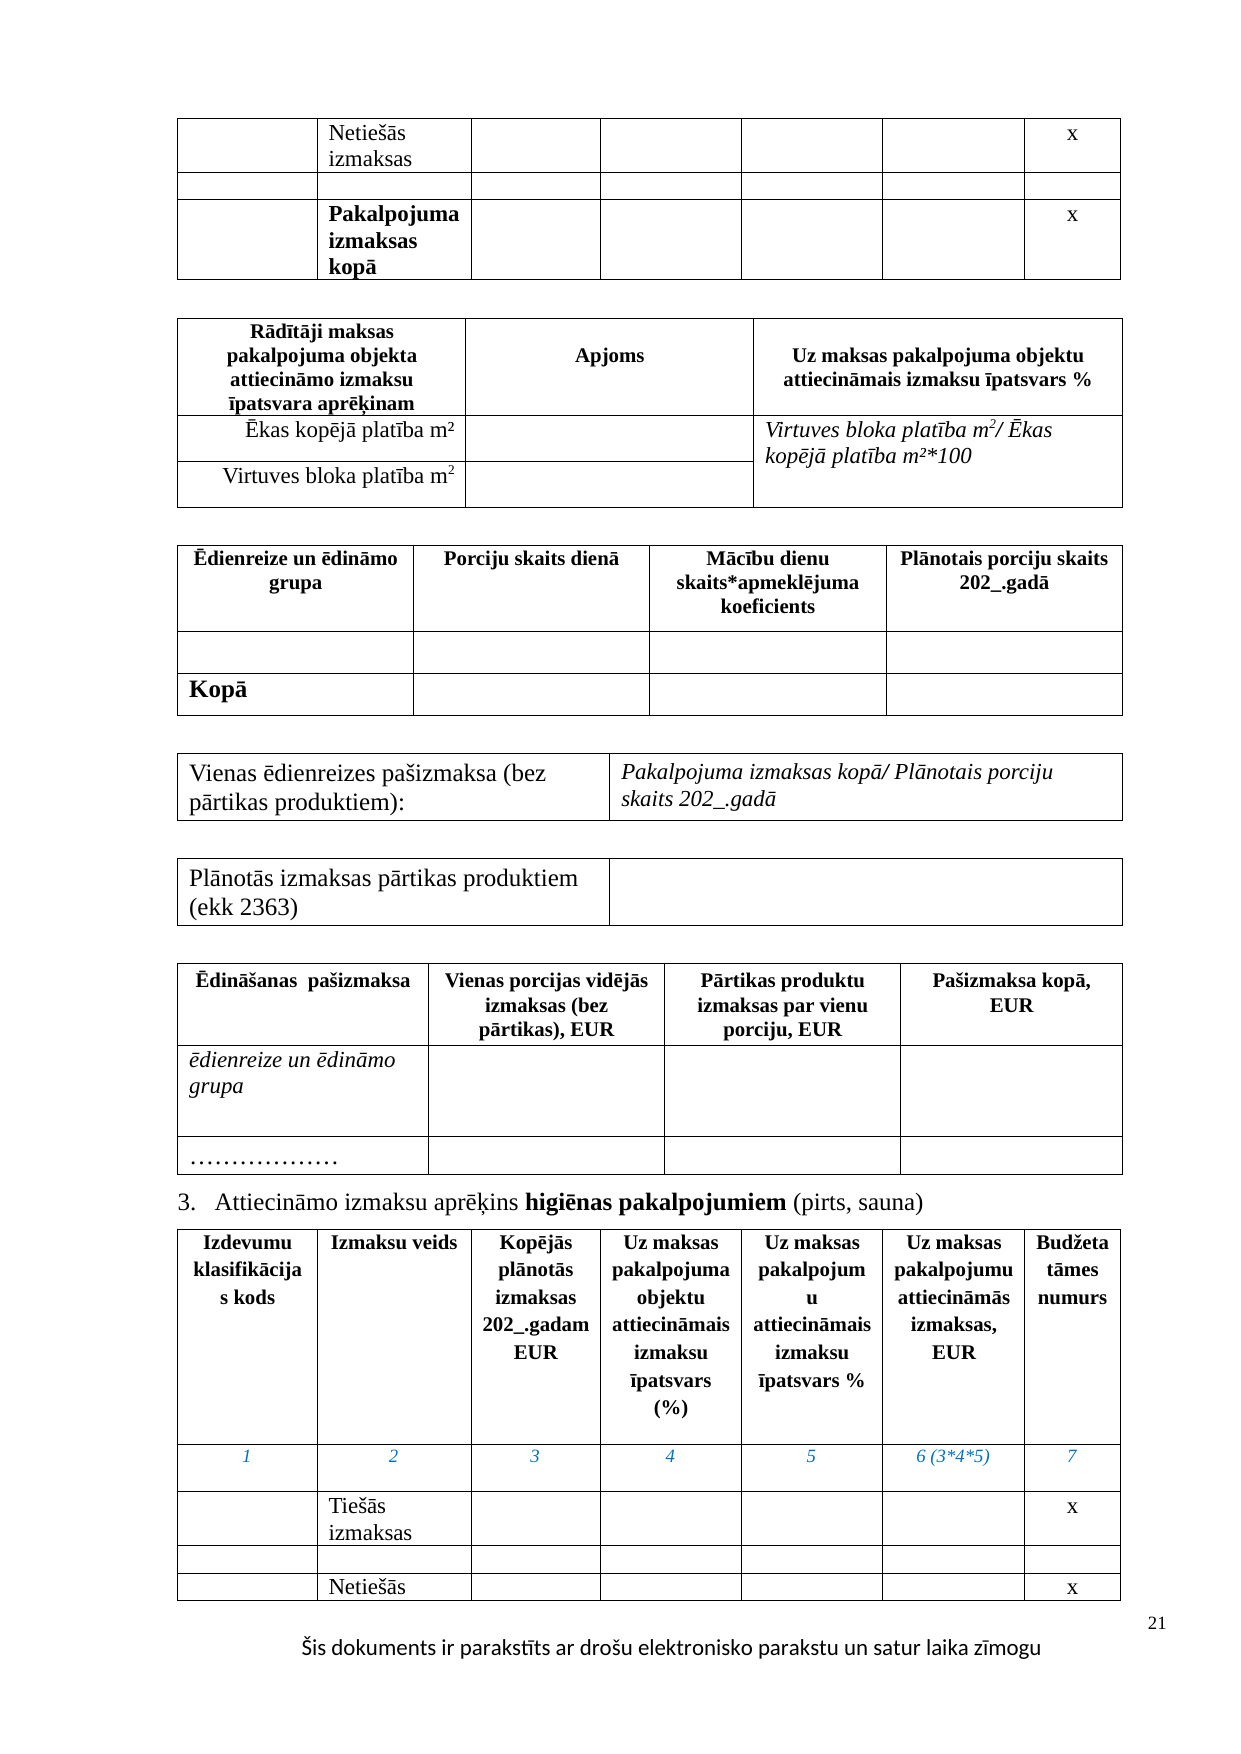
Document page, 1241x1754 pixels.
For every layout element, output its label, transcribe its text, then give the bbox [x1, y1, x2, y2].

table_cell [901, 1046, 1122, 1136]
table_cell [429, 1046, 664, 1136]
table_cell Netiešās izmaksas [318, 119, 471, 172]
table_cell [650, 632, 886, 673]
table_cell [318, 1546, 471, 1572]
table_cell [742, 119, 882, 172]
table_cell [472, 1492, 600, 1545]
table_header Pakalpojuma izmaksas kopā/ Plānotais porciju skaits 202_.gadā [610, 754, 1122, 820]
table_cell Pakalpojuma izmaksas kopā [318, 200, 471, 279]
table_header Ēdināšanas pašizmaksa [178, 964, 428, 1045]
table_cell [742, 1492, 882, 1545]
table_header Ēdienreize un ēdināmo grupa [178, 546, 413, 631]
table_cell x [1025, 1574, 1120, 1600]
table_cell Virtuves bloka platība m2 [178, 462, 465, 507]
table_cell Ēkas kopējā platība m² [178, 416, 465, 461]
list Attiecināmo izmaksu aprēķins higiēnas pakalpojumiem (pirts, sauna) [177, 1187, 1166, 1216]
table_cell Netiešās izmaksas [318, 1574, 471, 1600]
table_cell [466, 462, 753, 507]
table_cell [883, 173, 1024, 199]
table_cell x [1025, 119, 1120, 172]
table_cell [601, 173, 741, 199]
table_header Izdevumu klasifikācijas kods [178, 1230, 317, 1444]
table_cell [472, 173, 600, 199]
table_cell [742, 173, 882, 199]
table_cell [429, 1137, 664, 1174]
table_cell [178, 1546, 317, 1572]
table_header Rādītāji maksas pakalpojuma objekta attiecināmo izmaksu īpatsvara aprēķinam [178, 319, 465, 415]
table_cell x [1025, 1492, 1120, 1545]
table_header Pašizmaksa kopā, EUR [901, 964, 1122, 1045]
table_header Uz maksas pakalpojuma objektu attiecināmais izmaksu īpatsvars (%) [601, 1230, 741, 1444]
table_cell [665, 1046, 900, 1136]
table_cell [178, 173, 317, 199]
table_cell [601, 119, 741, 172]
table_header Kopējās plānotās izmaksas 202_.gadam EUR [472, 1230, 600, 1444]
table_cell [887, 674, 1122, 715]
table_header Budžeta tāmes numurs [1025, 1230, 1120, 1444]
table_header Vienas porcijas vidējās izmaksas (bez pārtikas), EUR [429, 964, 664, 1045]
table_cell [665, 1137, 900, 1174]
table_cell 6 (3*4*5) [883, 1445, 1024, 1491]
table_header Apjoms [466, 319, 753, 415]
table_header Plānotās izmaksas pārtikas produktiem (ekk 2363) [178, 859, 609, 925]
table_cell [601, 200, 741, 279]
table_cell x [1025, 200, 1120, 279]
table_cell [178, 1492, 317, 1545]
table_header Uz maksas pakalpojumu attiecināmās izmaksas, EUR [883, 1230, 1024, 1444]
table_cell Tiešās izmaksas [318, 1492, 471, 1545]
table_header [610, 859, 1122, 925]
table_cell [601, 1574, 741, 1600]
table_cell [650, 674, 886, 715]
table_cell Virtuves bloka platība m2/ Ēkas kopējā platība m²*100 [754, 416, 1122, 507]
table_cell [472, 1574, 600, 1600]
table_cell [883, 1546, 1024, 1572]
table_cell [472, 200, 600, 279]
table_header Porciju skaits dienā [414, 546, 649, 631]
table_header Pārtikas produktu izmaksas par vienu porciju, EUR [665, 964, 900, 1045]
table_cell [742, 200, 882, 279]
table_cell [318, 173, 471, 199]
table_cell [178, 632, 413, 673]
table_cell [466, 416, 753, 461]
table_cell [178, 119, 317, 172]
table_cell 3 [472, 1445, 600, 1491]
table_cell Kopā [178, 674, 413, 715]
table_cell [883, 1574, 1024, 1600]
table_cell 7 [1025, 1445, 1120, 1491]
table_cell 5 [742, 1445, 882, 1491]
table_cell [178, 1574, 317, 1600]
table_header Vienas ēdienreizes pašizmaksa (bez pārtikas produktiem): [178, 754, 609, 820]
table_cell [414, 632, 649, 673]
table_header Plānotais porciju skaits 202_.gadā [887, 546, 1122, 631]
table_cell 4 [601, 1445, 741, 1491]
table_cell [883, 200, 1024, 279]
table_cell [601, 1492, 741, 1545]
table_cell [601, 1546, 741, 1572]
table_header Uz maksas pakalpojumu attiecināmais izmaksu īpatsvars % [742, 1230, 882, 1444]
table_cell ēdienreize un ēdināmo grupa [178, 1046, 428, 1136]
table_cell [472, 1546, 600, 1572]
table_header Izmaksu veids [318, 1230, 471, 1444]
table_cell [1025, 173, 1120, 199]
table_header Uz maksas pakalpojuma objektu attiecināmais izmaksu īpatsvars % [754, 319, 1122, 415]
table_cell [472, 119, 600, 172]
table_cell [901, 1137, 1122, 1174]
table_cell [742, 1574, 882, 1600]
table_cell [742, 1546, 882, 1572]
table_cell [414, 674, 649, 715]
table_cell [887, 632, 1122, 673]
table_cell [883, 1492, 1024, 1545]
table_cell [1025, 1546, 1120, 1572]
table_cell [883, 119, 1024, 172]
table_cell 2 [318, 1445, 471, 1491]
table_header Mācību dienu skaits*apmeklējuma koeficients [650, 546, 886, 631]
table_cell ……………… [178, 1137, 428, 1174]
table_cell [178, 200, 317, 279]
table_cell 1 [178, 1445, 317, 1491]
